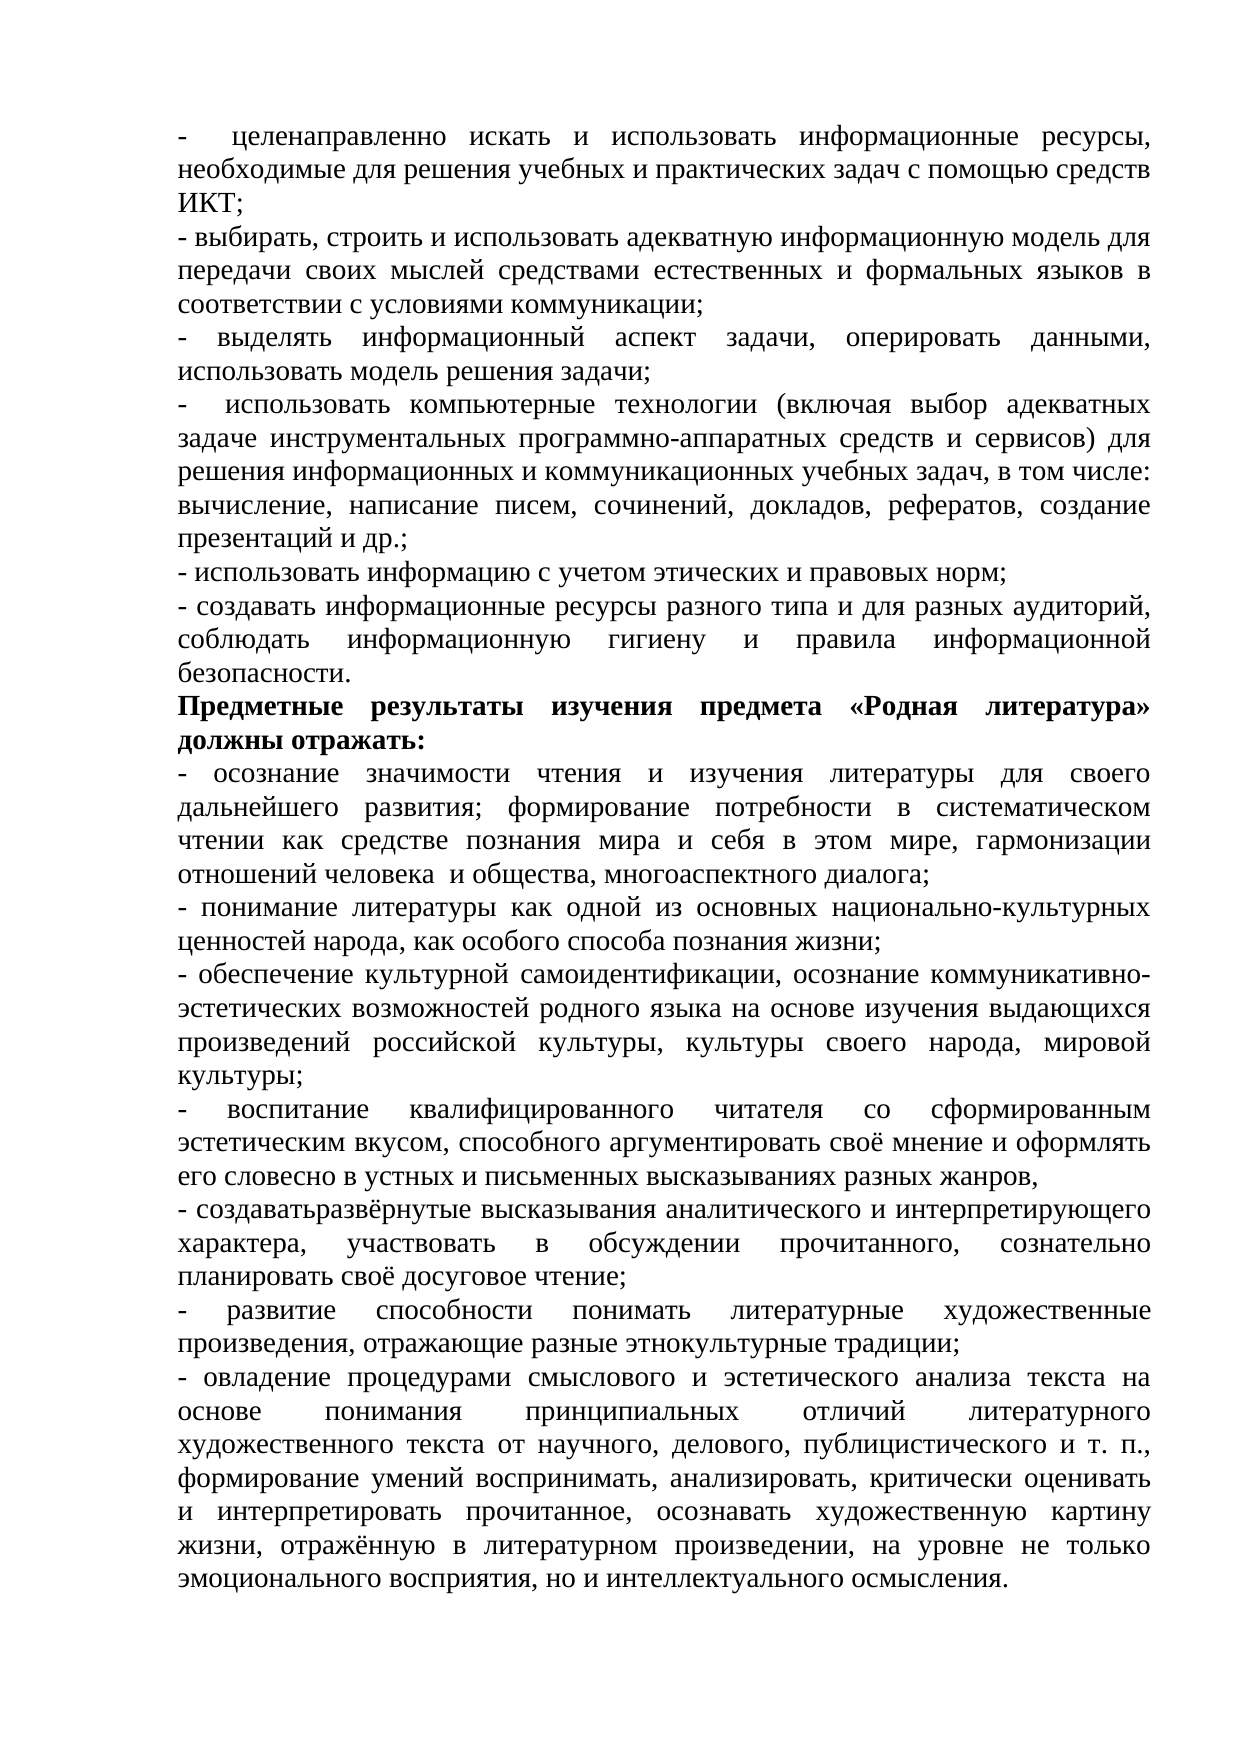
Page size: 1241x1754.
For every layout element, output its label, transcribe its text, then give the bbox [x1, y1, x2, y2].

text - обеспечение культурной самоидентификации, осознание коммуникативно-эстетических возможностей родного языка на основе изучения выдающихся произведений российской культуры, культуры своего народа, мировой культуры; [177, 957, 1152, 1091]
text - использовать информацию с учетом этических и правовых норм; [177, 554, 1152, 588]
text - овладение процедурами смыслового и эстетического анализа текста на основе понимания принципиальных отличий литературного художественного текста от научного, делового, публицистического и т. п., формирование умений воспринимать, анализировать, критически оценивать и интерпретировать прочитанное, осознавать художественную картину жизни, отражённую в литературном произведении, на уровне не только эмоционального восприятия, но и интеллектуального осмысления. [177, 1359, 1152, 1594]
text - создаватьразвёрнутые высказывания аналитического и интерпретирующего характера, участвовать в обсуждении прочитанного, сознательно планировать своё досуговое чтение; [177, 1191, 1152, 1292]
text - использовать компьютерные технологии (включая выбор адекватных задаче инструментальных программно-аппаратных средств и сервисов) для решения информационных и коммуникационных учебных задач, в том числе: вычисление, написание писем, сочинений, докладов, рефератов, создание презентаций и др.; [177, 386, 1152, 554]
text - выбирать, строить и использовать адекватную информационную модель для передачи своих мыслей средствами естественных и формальных языков в соответствии с условиями коммуникации; [177, 219, 1152, 319]
text - осознание значимости чтения и изучения литературы для своего дальнейшего развития; формирование потребности в систематическом чтении как средстве познания мира и себя в этом мире, гармонизации отношений человека и общества, многоаспектного диалога; [177, 755, 1152, 889]
text - развитие способности понимать литературные художественные произведения, отражающие разные этнокультурные традиции; [177, 1292, 1152, 1359]
text - создавать информационные ресурсы разного типа и для разных аудиторий, соблюдать информационную гигиену и правила информационной безопасности. [177, 588, 1152, 688]
text Предметные результаты изучения предмета «Родная литература» должны отражать: [177, 688, 1152, 755]
text - целенаправленно искать и использовать информационные ресурсы, необходимые для решения учебных и практических задач с помощью средств ИКТ; [177, 118, 1152, 219]
text - понимание литературы как одной из основных национально-культурных ценностей народа, как особого способа познания жизни; [177, 889, 1152, 957]
text - воспитание квалифицированного читателя со сформированным эстетическим вкусом, способного аргументировать своё мнение и оформлять его словесно в устных и письменных высказываниях разных жанров, [177, 1091, 1152, 1191]
text - выделять информационный аспект задачи, оперировать данными, использовать модель решения задачи; [177, 319, 1152, 386]
